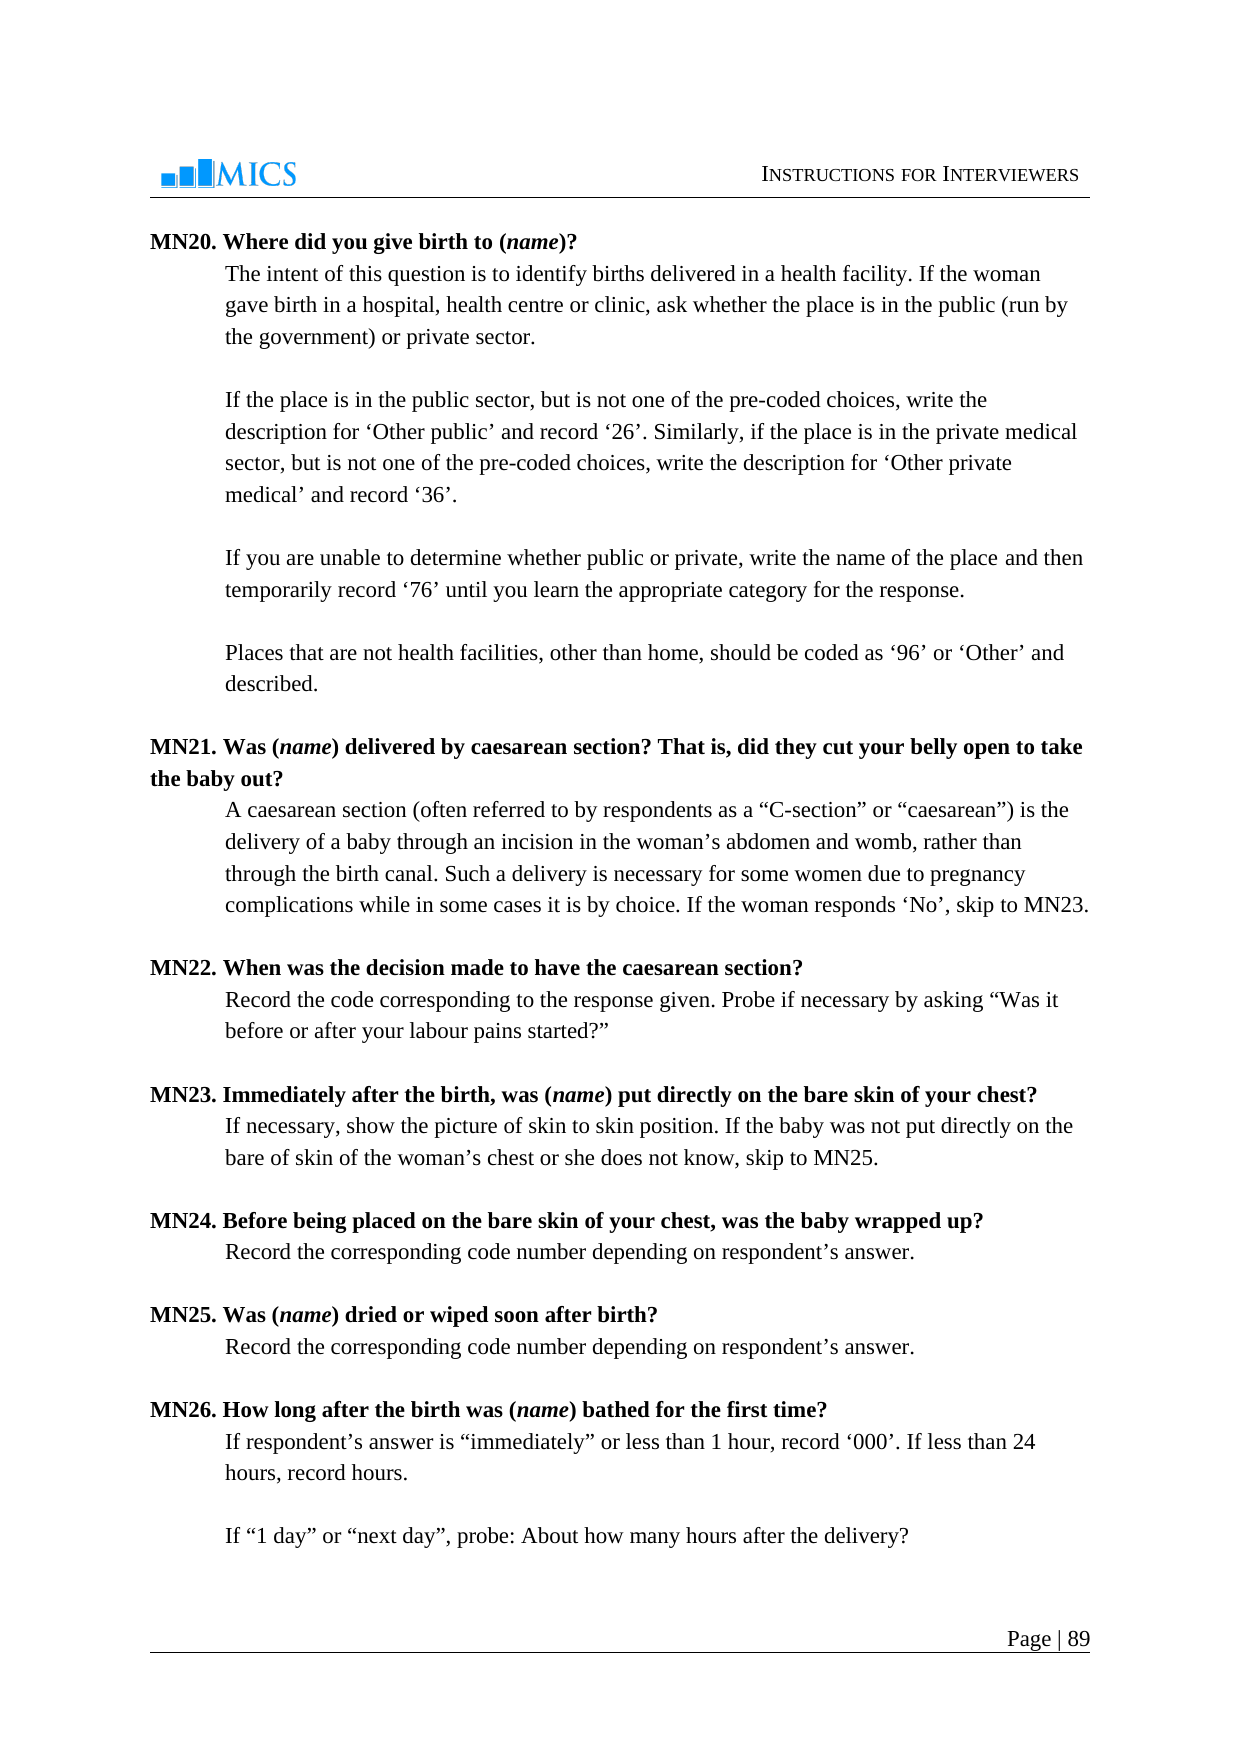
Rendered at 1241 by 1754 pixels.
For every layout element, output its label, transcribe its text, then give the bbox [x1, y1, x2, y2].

text If “1 day” or “next day”, probe: About how many hours after the delivery? [225, 1522, 1090, 1549]
text MN23. Immediately after the birth, was (name) put directly on the bare skin of your chest? [150, 1081, 1090, 1107]
text The intent of this question is to identify births delivered in a health facility. If the woman gave birth in a hospital, health centre or clinic, ask whether the place is in the public (run by the government) or private sector. [225, 260, 1090, 349]
text MN22. When was the decision made to have the caesarean section? [150, 954, 1090, 981]
text Record the code corresponding to the response given. Probe if necessary by asking “Was it before or after your labour pains started?” [225, 986, 1090, 1044]
text MN20. Where did you give birth to (name)? [150, 228, 1090, 255]
text If the place is in the public sector, but is not one of the pre-coded choices, write the description for ‘Other public’ and record ‘26’. Similarly, if the place is in the private medical sector, but is not one of the pre-coded choices, write the description for ‘Other private medical’ and record ‘36’. [225, 386, 1090, 507]
text MN21. Was (name) delivered by caesarean section? That is, did they cut your belly open to take the baby out? [150, 733, 1090, 791]
text If necessary, show the picture of skin to skin position. If the baby was not put directly on the bare of skin of the woman’s chest or she does not know, skip to MN25. [225, 1112, 1090, 1170]
text MN25. Was (name) dried or wiped soon after birth? [150, 1302, 1090, 1328]
text MN24. Before being placed on the bare skin of your chest, was the baby wrapped up? [150, 1207, 1090, 1233]
text Places that are not health facilities, other than home, should be coded as ‘96’ or ‘Other’ and described. [225, 639, 1090, 697]
text MN26. How long after the birth was (name) bathed for the first time? [150, 1396, 1090, 1423]
text Record the corresponding code number depending on respondent’s answer. [225, 1238, 1090, 1265]
picture [161, 159, 296, 188]
text If you are unable to determine whether public or private, write the name of the place and then temporarily record ‘76’ until you learn the appropriate category for the response. [225, 544, 1090, 602]
text Record the corresponding code number depending on respondent’s answer. [225, 1333, 1090, 1359]
text A caesarean section (often referred to by respondents as a “C-section” or “caesarean”) is the delivery of a baby through an incision in the woman’s abdomen and womb, rather than through the birth canal. Such a delivery is necessary for some women due to pregnancy complications while in some cases it is by choice. If the woman responds ‘No’, skip to MN23. [225, 797, 1090, 918]
text If respondent’s answer is “immediately” or less than 1 hour, record ‘000’. If less than 24 hours, record hours. [225, 1428, 1090, 1486]
